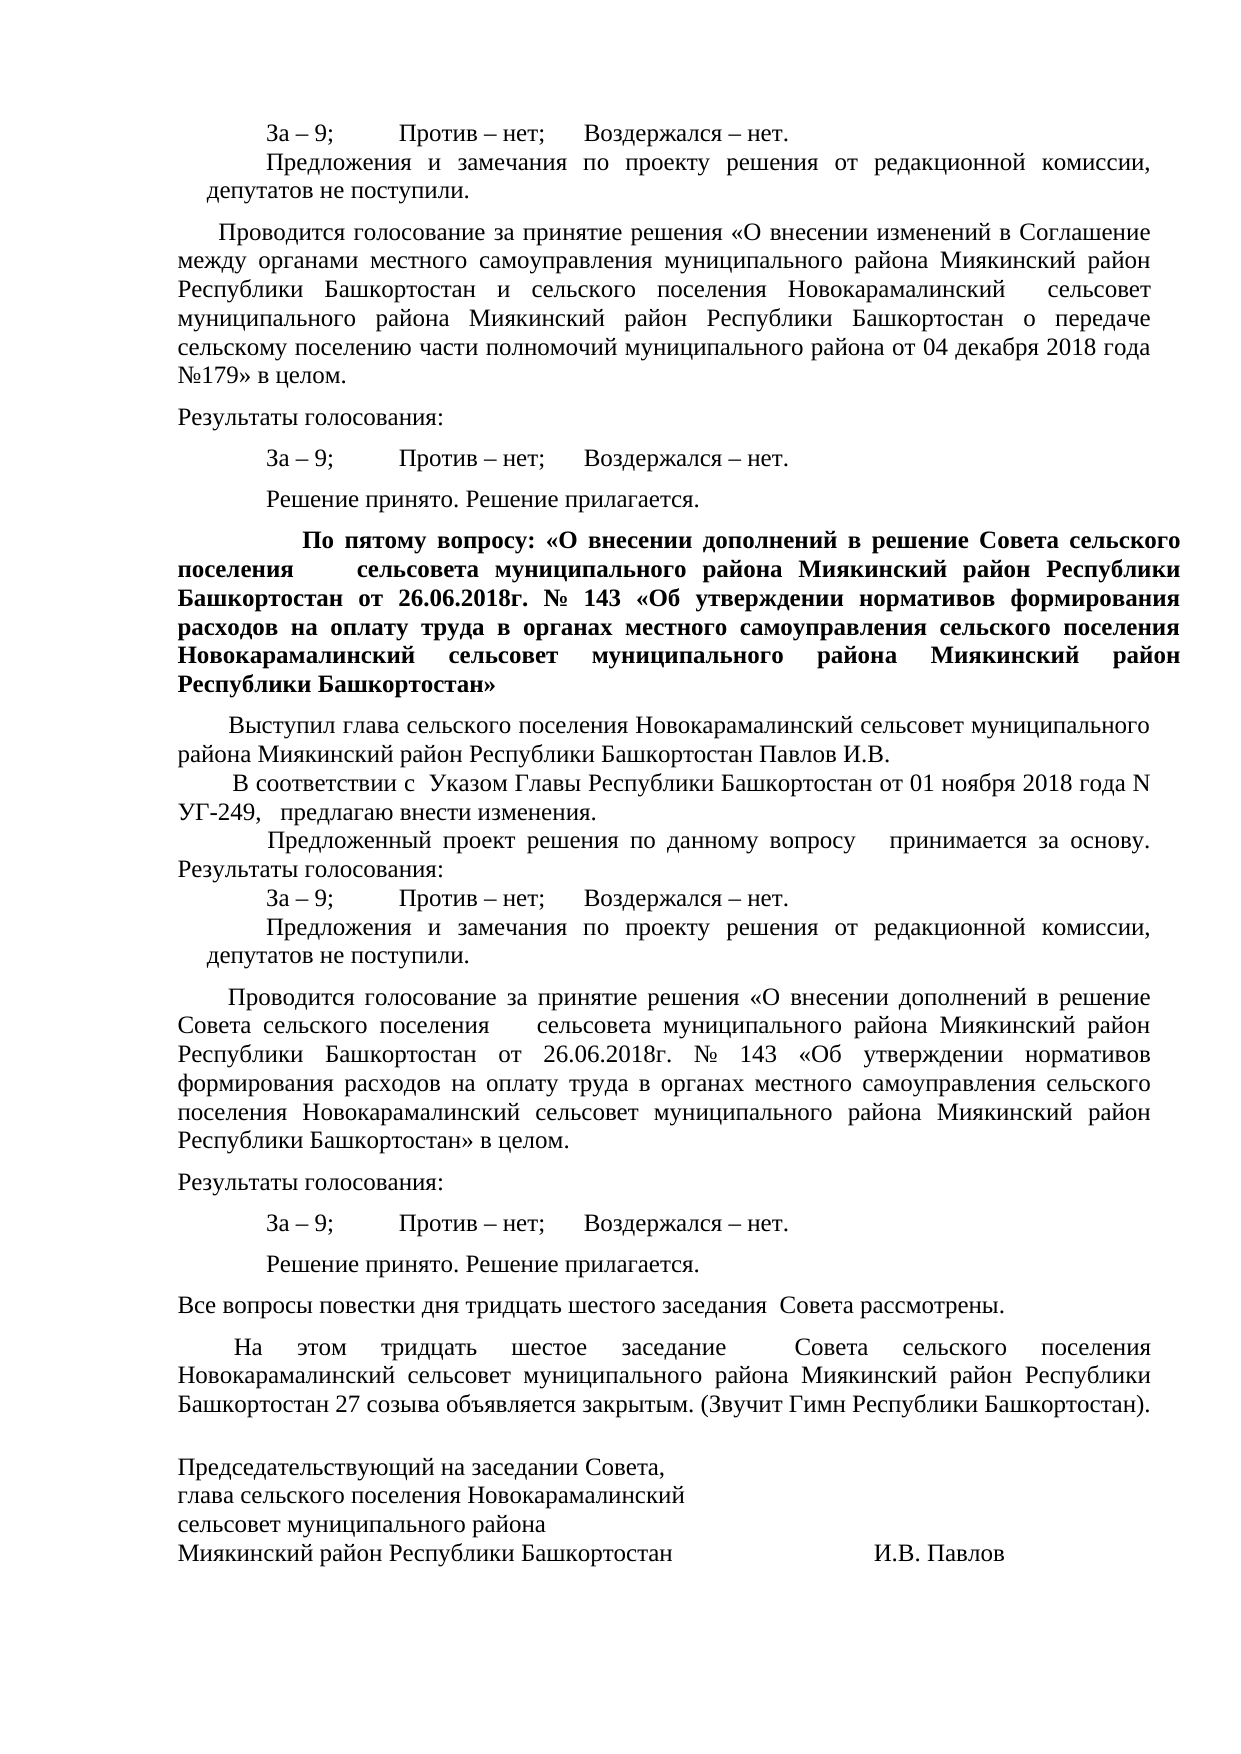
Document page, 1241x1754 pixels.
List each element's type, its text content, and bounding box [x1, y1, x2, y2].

text Результаты голосования: [177, 1167, 1152, 1196]
text Председательствующий на заседании Совета, [177, 1452, 1152, 1480]
text Предложения и замечания по проекту решения от редакционной комиссии, депутатов не поступили. [207, 147, 1152, 204]
text Проводится голосование за принятие решения «О внесении изменений в Соглашение между органами местного самоуправления муниципального района Миякинский район Республики Башкортостан и сельского поселения Новокарамалинский сельсовет муниципального района Миякинский район Республики Башкортостан о передаче сельскому поселению части полномочий муниципального района от 04 декабря 2018 года №179» в целом. [177, 217, 1152, 389]
text Результаты голосования: [177, 402, 1152, 431]
text Все вопросы повестки дня тридцать шестого заседания Совета рассмотрены. [177, 1291, 1181, 1319]
text Выступил глава сельского поселения Новокарамалинский сельсовет муниципального района Миякинский район Республики Башкортостан Павлов И.В. [177, 711, 1152, 768]
text За – 9; Против – нет; Воздержался – нет. [207, 883, 1152, 912]
text В соответствии с Указом Главы Республики Башкортостан от 01 ноября 2018 года N УГ-249, предлагаю внести изменения. [177, 768, 1152, 826]
text За – 9; Против – нет; Воздержался – нет. [207, 118, 1152, 147]
text По пятому вопросу: «О внесении дополнений в решение Совета сельского поселения сельсовета муниципального района Миякинский район Республики Башкортостан от 26.06.2018г. № 143 «Об утверждении нормативов формирования расходов на оплату труда в органах местного самоуправления сельского поселения Новокарамалинский сельсовет муниципального района Миякинский район Республики Башкортостан» [177, 526, 1181, 698]
text сельсовет муниципального района [177, 1509, 1152, 1538]
text За – 9; Против – нет; Воздержался – нет. [207, 1208, 1181, 1237]
text глава сельского поселения Новокарамалинский [177, 1480, 1152, 1509]
text Предложенный проект решения по данному вопросу принимается за основу. Результаты голосования: [177, 826, 1152, 883]
text Решение принято. Решение прилагается. [207, 1249, 1181, 1278]
text Предложения и замечания по проекту решения от редакционной комиссии, депутатов не поступили. [207, 912, 1152, 969]
text Решение принято. Решение прилагается. [207, 484, 1181, 513]
text На этом тридцать шестое заседание Совета сельского поселения Новокарамалинский сельсовет муниципального района Миякинский район Республики Башкортостан 27 созыва объявляется закрытым. (Звучит Гимн Республики Башкортостан). [177, 1332, 1152, 1418]
text Миякинский район Республики Башкортостан И.В. Павлов [177, 1538, 1152, 1567]
text Проводится голосование за принятие решения «О внесении дополнений в решение Совета сельского поселения сельсовета муниципального района Миякинский район Республики Башкортостан от 26.06.2018г. № 143 «Об утверждении нормативов формирования расходов на оплату труда в органах местного самоуправления сельского поселения Новокарамалинский сельсовет муниципального района Миякинский район Республики Башкортостан» в целом. [177, 982, 1152, 1154]
text За – 9; Против – нет; Воздержался – нет. [207, 443, 1181, 472]
